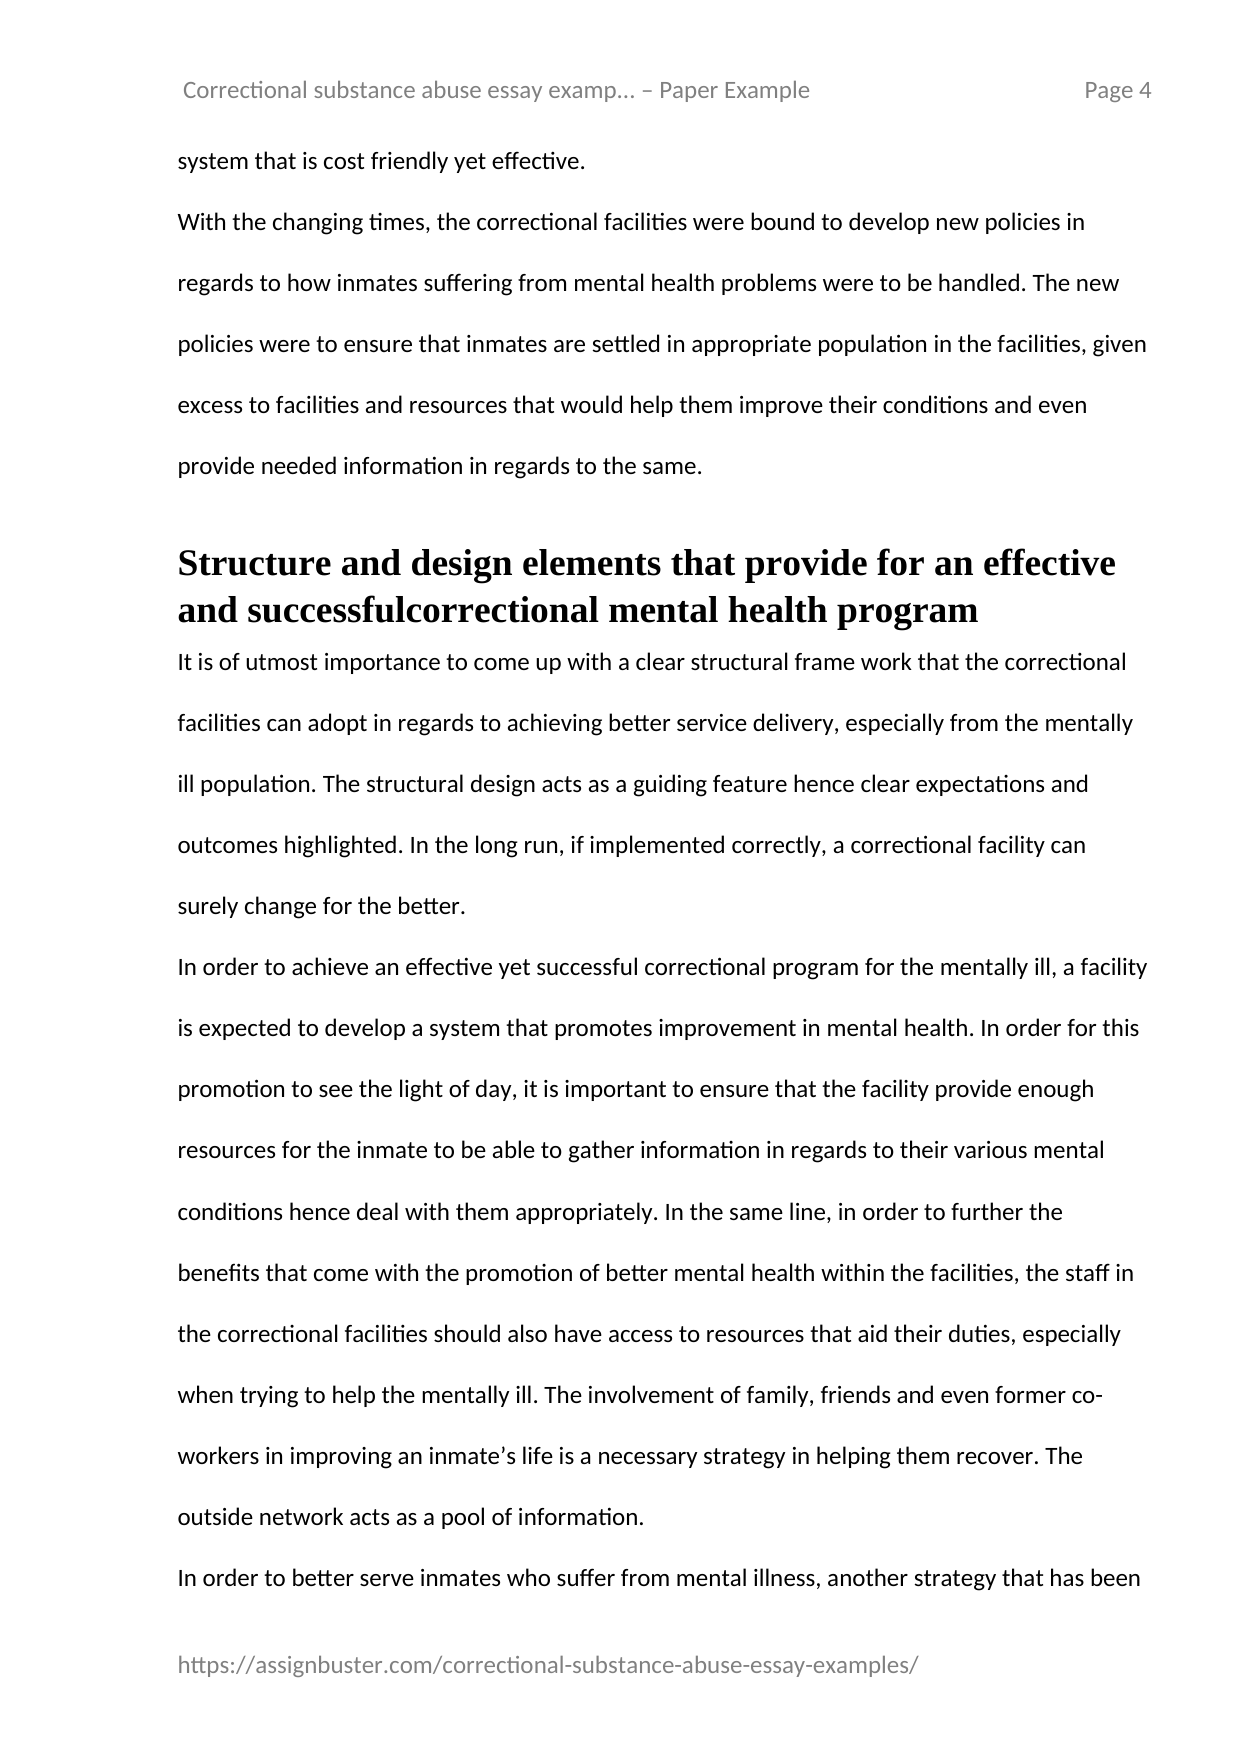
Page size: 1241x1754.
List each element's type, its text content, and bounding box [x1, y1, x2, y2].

subtitle Structure and design elements that provide for an effective and successfulcorrectional mental health program [177, 541, 1152, 630]
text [177, 646, 1152, 1592]
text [177, 145, 1152, 481]
